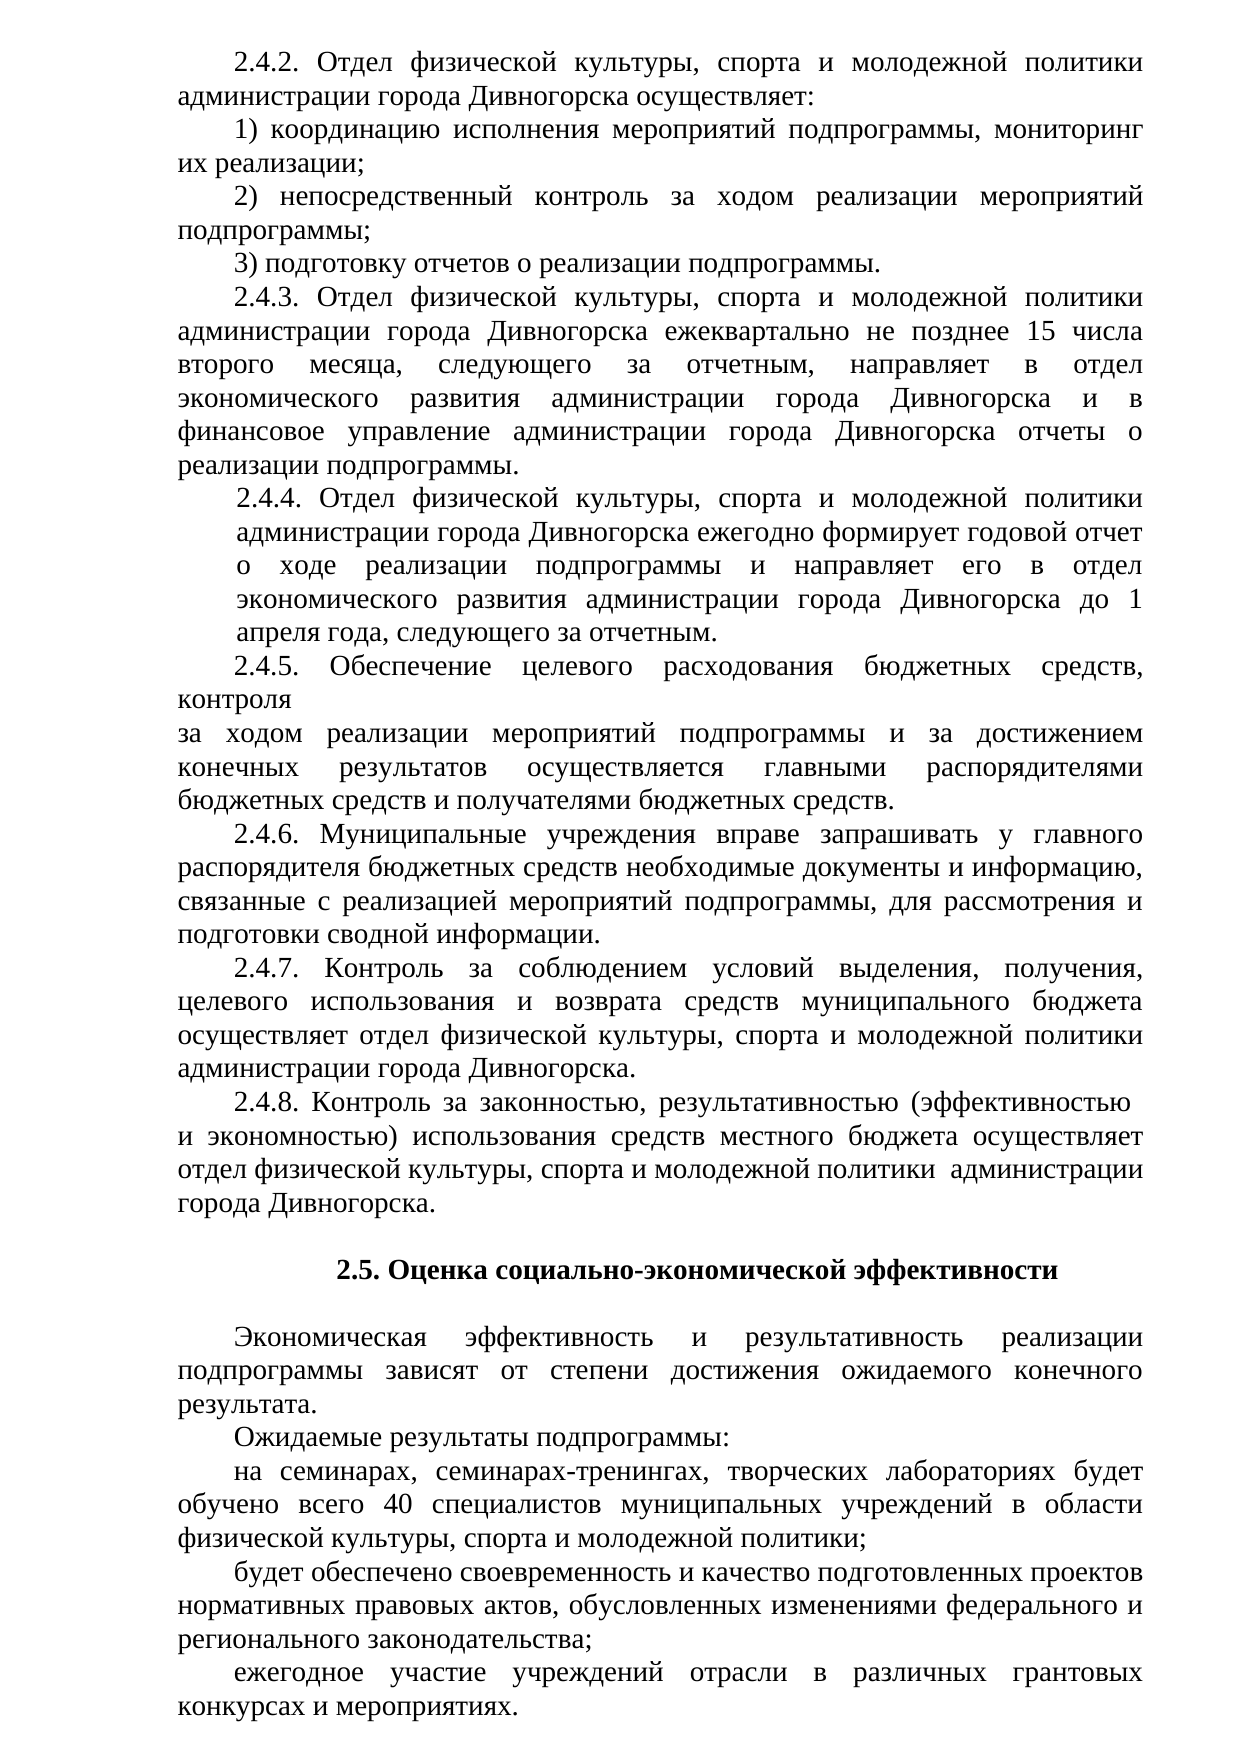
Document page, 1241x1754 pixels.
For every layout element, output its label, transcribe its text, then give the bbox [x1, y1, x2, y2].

text 2.4.7. Контроль за соблюдением условий выделения, получения, целевого использования и возврата средств муниципального бюджета осуществляет отдел физической культуры, спорта и молодежной политики администрации города Дивногорска. [177, 950, 1144, 1084]
text 2.4.3. Отдел физической культуры, спорта и молодежной политики администрации города Дивногорска ежеквартально не позднее 15 числа второго месяца, следующего за отчетным, направляет в отдел экономического развития администрации города Дивногорска и в финансовое управление администрации города Дивногорска отчеты о реализации подпрограммы. [177, 279, 1144, 480]
text Экономическая эффективность и результативность реализации подпрограммы зависят от степени достижения ожидаемого конечного результата. [177, 1319, 1144, 1419]
text 2) непосредственный контроль за ходом реализации мероприятий подпрограммы; [177, 178, 1144, 246]
text 2.4.5. Обеспечение целевого расходования бюджетных средств, контроля за ходом реализации мероприятий подпрограммы и за достижением конечных результатов осуществляется главными распорядителями бюджетных средств и получателями бюджетных средств. [177, 648, 1144, 816]
text на семинарах, семинарах-тренингах, творческих лабораториях будет обучено всего 40 специалистов муниципальных учреждений в области физической культуры, спорта и молодежной политики; [177, 1453, 1144, 1554]
text 2.4.4. Отдел физической культуры, спорта и молодежной политики администрации города Дивногорска ежегодно формирует годовой отчет о ходе реализации подпрограммы и направляет его в отдел экономического развития администрации города Дивногорска до 1 апреля года, следующего за отчетным. [236, 480, 1144, 648]
text 2.4.8. Контроль за законностью, результативностью (эффективностью и экономностью) использования средств местного бюджета осуществляет отдел физической культуры, спорта и молодежной политики администрации города Дивногорска. [177, 1084, 1144, 1218]
text 2.5. Оценка социально-экономической эффективности [177, 1252, 1144, 1285]
text будет обеспечено своевременность и качество подготовленных проектов нормативных правовых актов, обусловленных изменениями федерального и регионального законодательства; [177, 1554, 1144, 1654]
text 2.4.6. Муниципальные учреждения вправе запрашивать у главного распорядителя бюджетных средств необходимые документы и информацию, связанные с реализацией мероприятий подпрограммы, для рассмотрения и подготовки сводной информации. [177, 816, 1144, 950]
text 2.4.2. Отдел физической культуры, спорта и молодежной политики администрации города Дивногорска осуществляет: [177, 44, 1144, 111]
text 1) координацию исполнения мероприятий подпрограммы, мониторинг их реализации; [177, 111, 1144, 178]
text Ожидаемые результаты подпрограммы: [177, 1419, 1144, 1453]
text 3) подготовку отчетов о реализации подпрограммы. [177, 246, 1144, 279]
text ежегодное участие учреждений отрасли в различных грантовых конкурсах и мероприятиях. [177, 1654, 1144, 1721]
